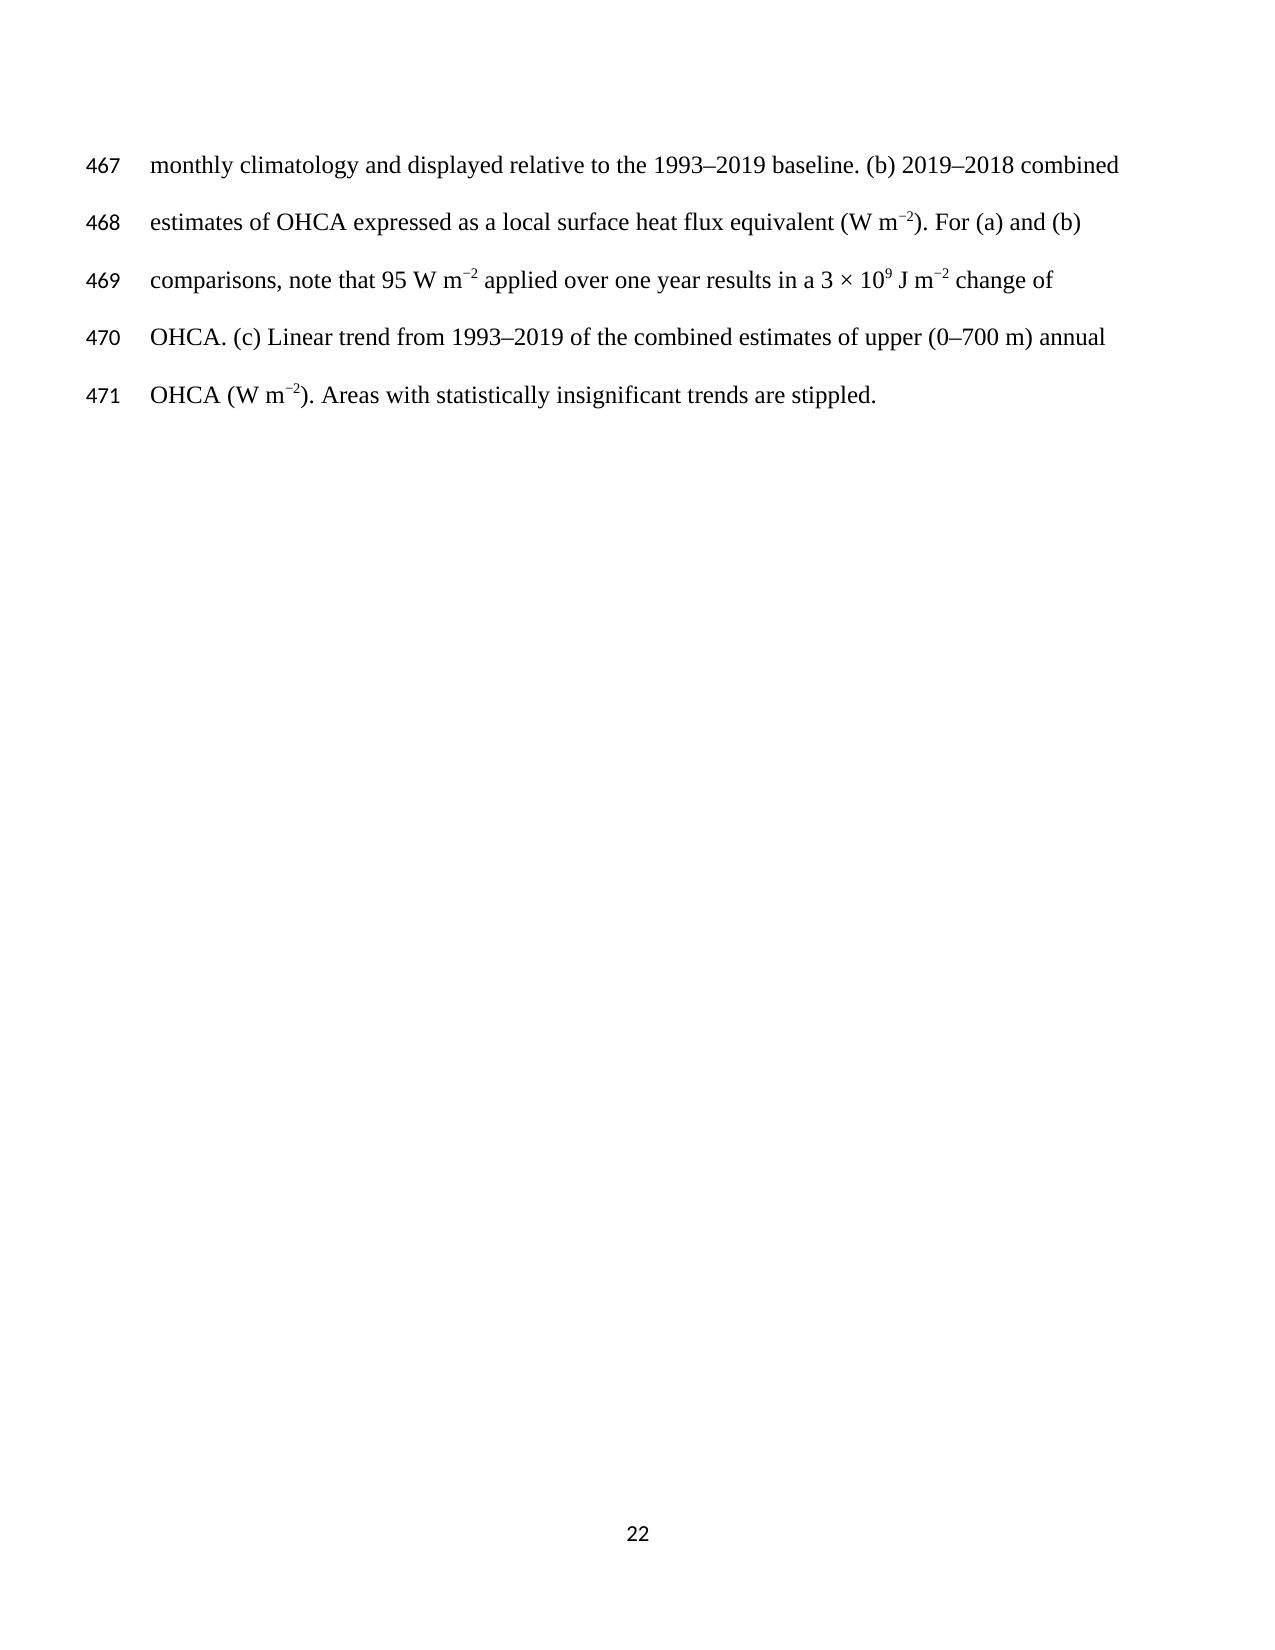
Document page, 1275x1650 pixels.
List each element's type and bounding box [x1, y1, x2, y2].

text [150, 150, 1125, 409]
